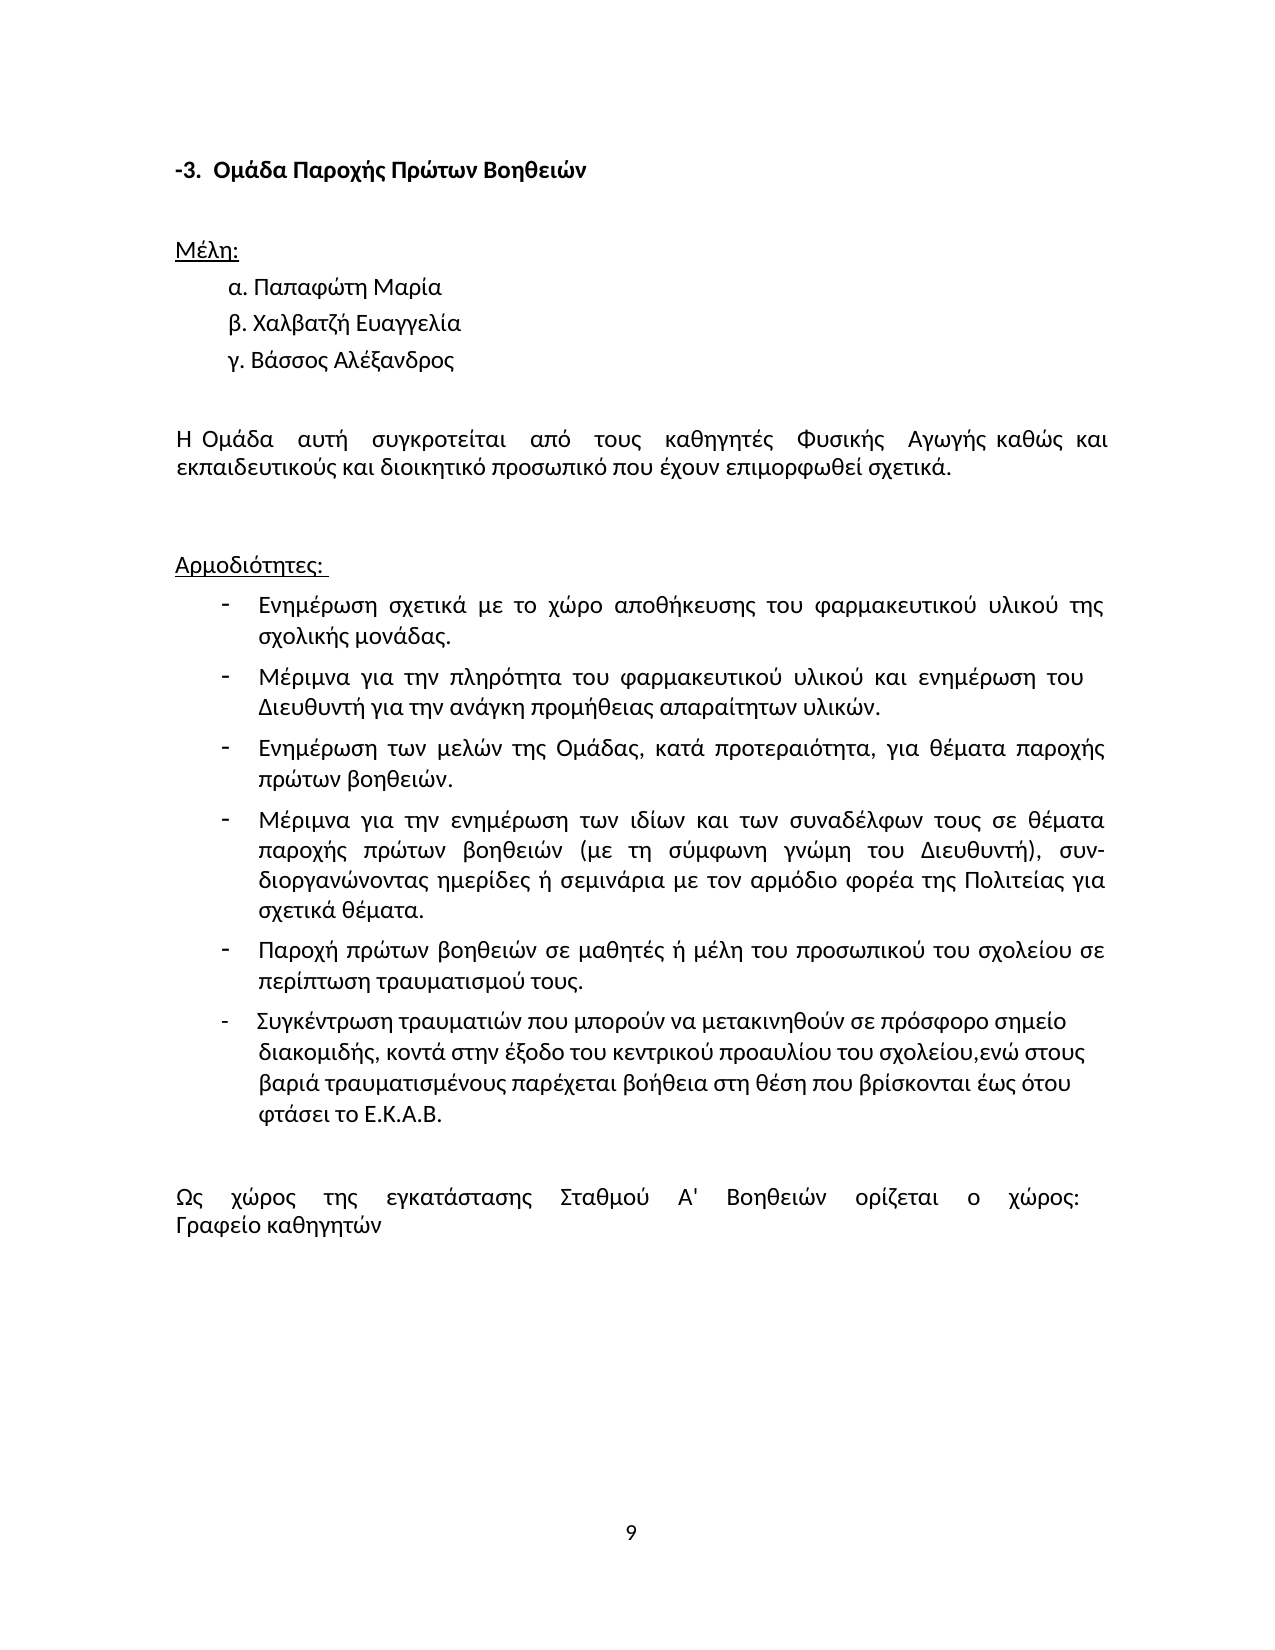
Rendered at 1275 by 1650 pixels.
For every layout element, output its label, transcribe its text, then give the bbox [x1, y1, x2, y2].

text Η Ομάδα αυτή συγκροτείται από τους καθηγητές Φυσικής Αγωγής καθώς και εκπαιδευτικούς και διοικητικό προσωπικό που έχουν επιμορφωθεί σχετικά. [176, 426, 1109, 481]
text α. Παπαφώτη Μαρία [228, 271, 1112, 301]
text - Μέριμνα για την ενημέρωση των ιδίων και των συναδέλφων τους σε θέματα παροχής πρώτων βοηθειών (με τη σύμφωνη γνώμη του Διευθυντή), συν- διοργανώνοντας ημερίδες ή σεμινάρια με τον αρμόδιο φορέα της Πολιτείας για σχετικά θέματα. [221, 800, 1105, 925]
text Ως χώρος της εγκατάστασης Σταθμού Α' Βοηθειών ορίζεται ο χώρος: Γραφείο καθηγητών [176, 1183, 1109, 1239]
text - Παροχή πρώτων βοηθειών σε μαθητές ή μέλη του προσωπικού του σχολείου σε περίπτωση τραυματισμού τους. [221, 934, 1105, 996]
text -3. Ομάδα Παροχής Πρώτων Βοηθειών [175, 154, 1112, 185]
text Αρμοδιότητες: [175, 550, 1112, 580]
text - Συγκέντρωση τραυματιών που μπορούν να μετακινηθούν σε πρόσφορο σημείο διακομιδής, κοντά στην έξοδο του κεντρικού προαυλίου του σχολείου,ενώ στους βαριά τραυματισμένους παρέχεται βοήθεια στη θέση που βρίσκονται έως ότου φτάσει το Ε.Κ.Α.Β. [221, 1005, 1105, 1128]
text - Μέριμνα για την πληρότητα του φαρμακευτικού υλικού και ενημέρωση του [221, 657, 1112, 693]
text - Ενημέρωση σχετικά με το χώρο αποθήκευσης του φαρμακευτικού υλικού της σχολικής μονάδας. [221, 589, 1104, 651]
text Διευθυντή για την ανάγκη προμήθειας απαραίτητων υλικών. [258, 693, 900, 723]
text γ. Βάσσος Αλέξανδρος [228, 344, 1112, 375]
text Μέλη: [175, 234, 1112, 264]
text - Ενημέρωση των μελών της Ομάδας, κατά προτεραιότητα, για θέματα παροχής πρώτων βοηθειών. [221, 732, 1105, 793]
text β. Χαλβατζή Ευαγγελία [228, 307, 1112, 338]
